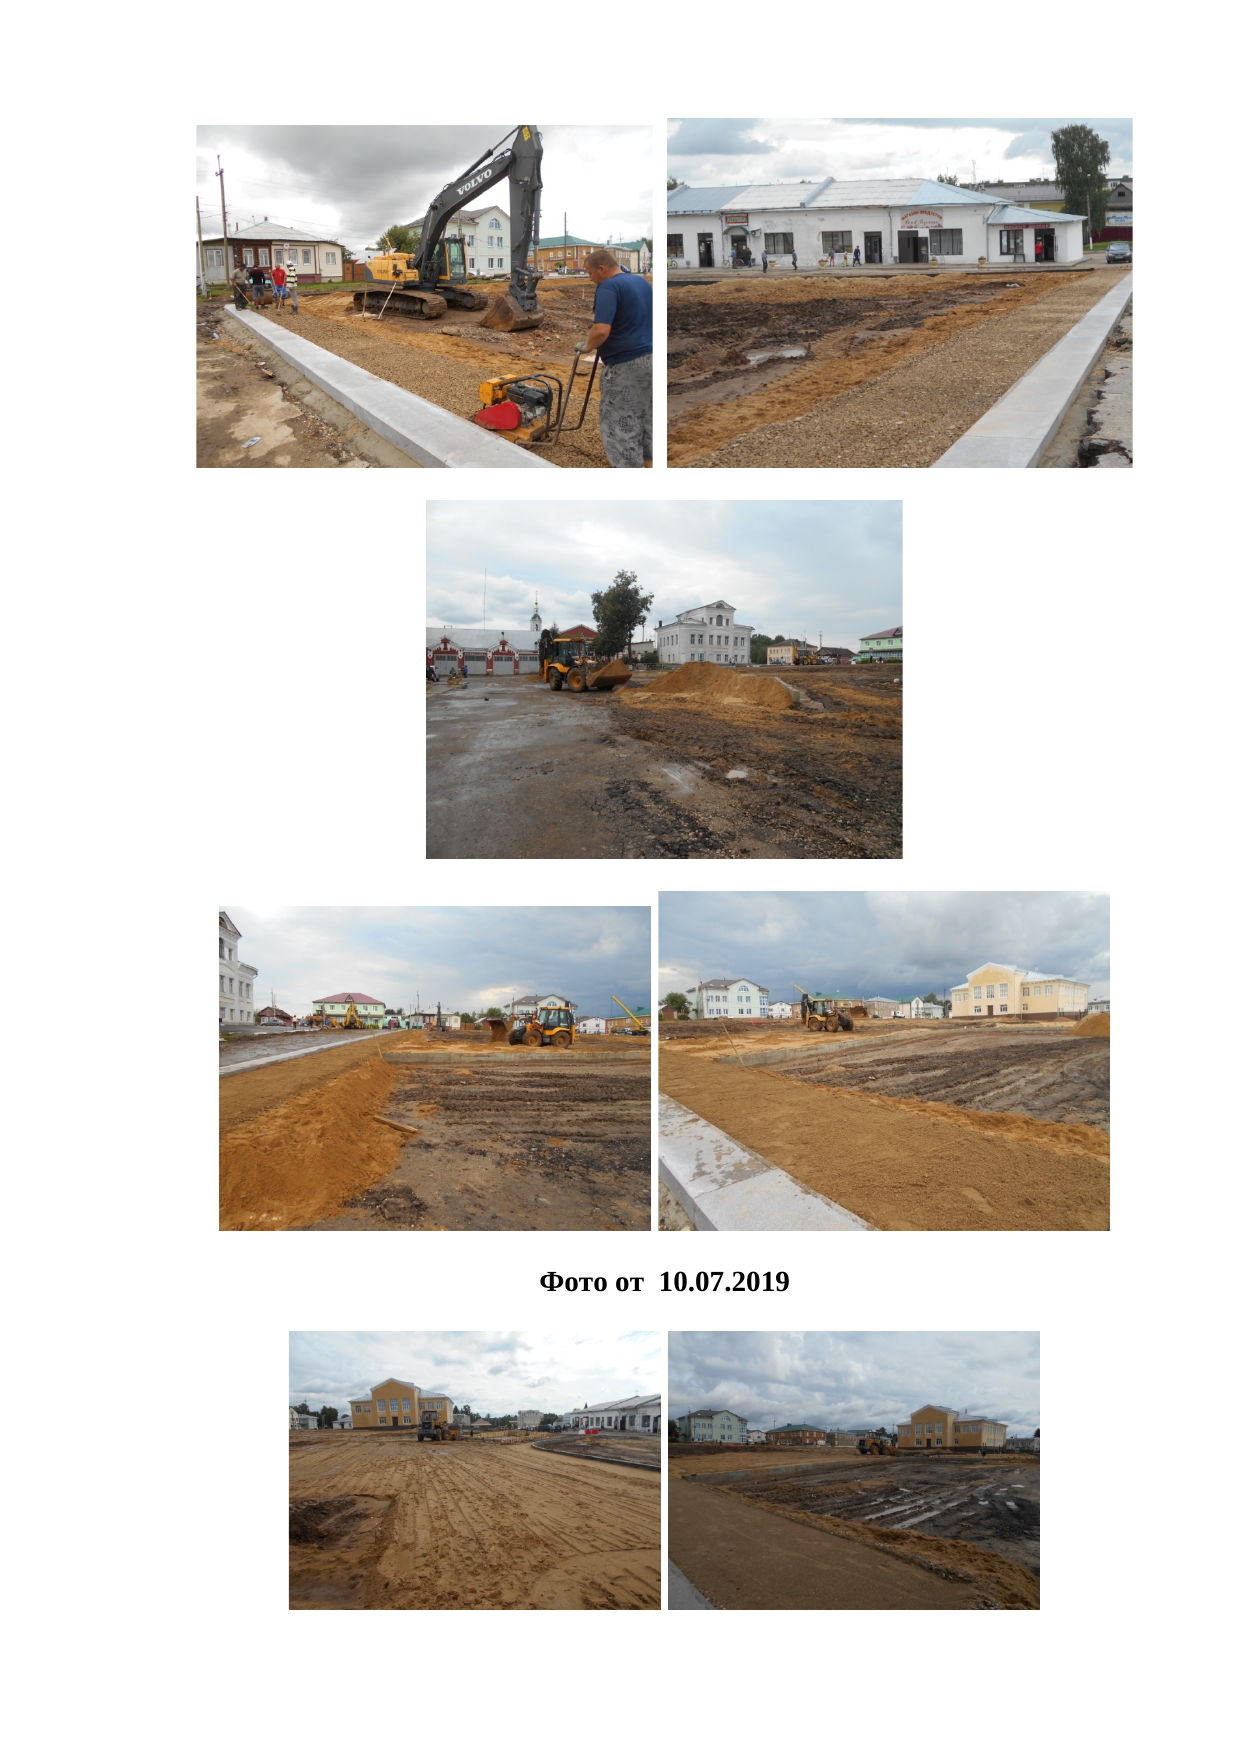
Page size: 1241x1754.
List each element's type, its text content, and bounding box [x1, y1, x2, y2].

text Фото от 10.07.2019 [177, 1264, 1152, 1297]
picture [667, 118, 1133, 468]
picture [658, 891, 1110, 1231]
picture [288, 1331, 661, 1610]
picture [668, 1331, 1040, 1610]
picture [196, 125, 653, 468]
picture [219, 906, 651, 1231]
picture [426, 500, 903, 859]
